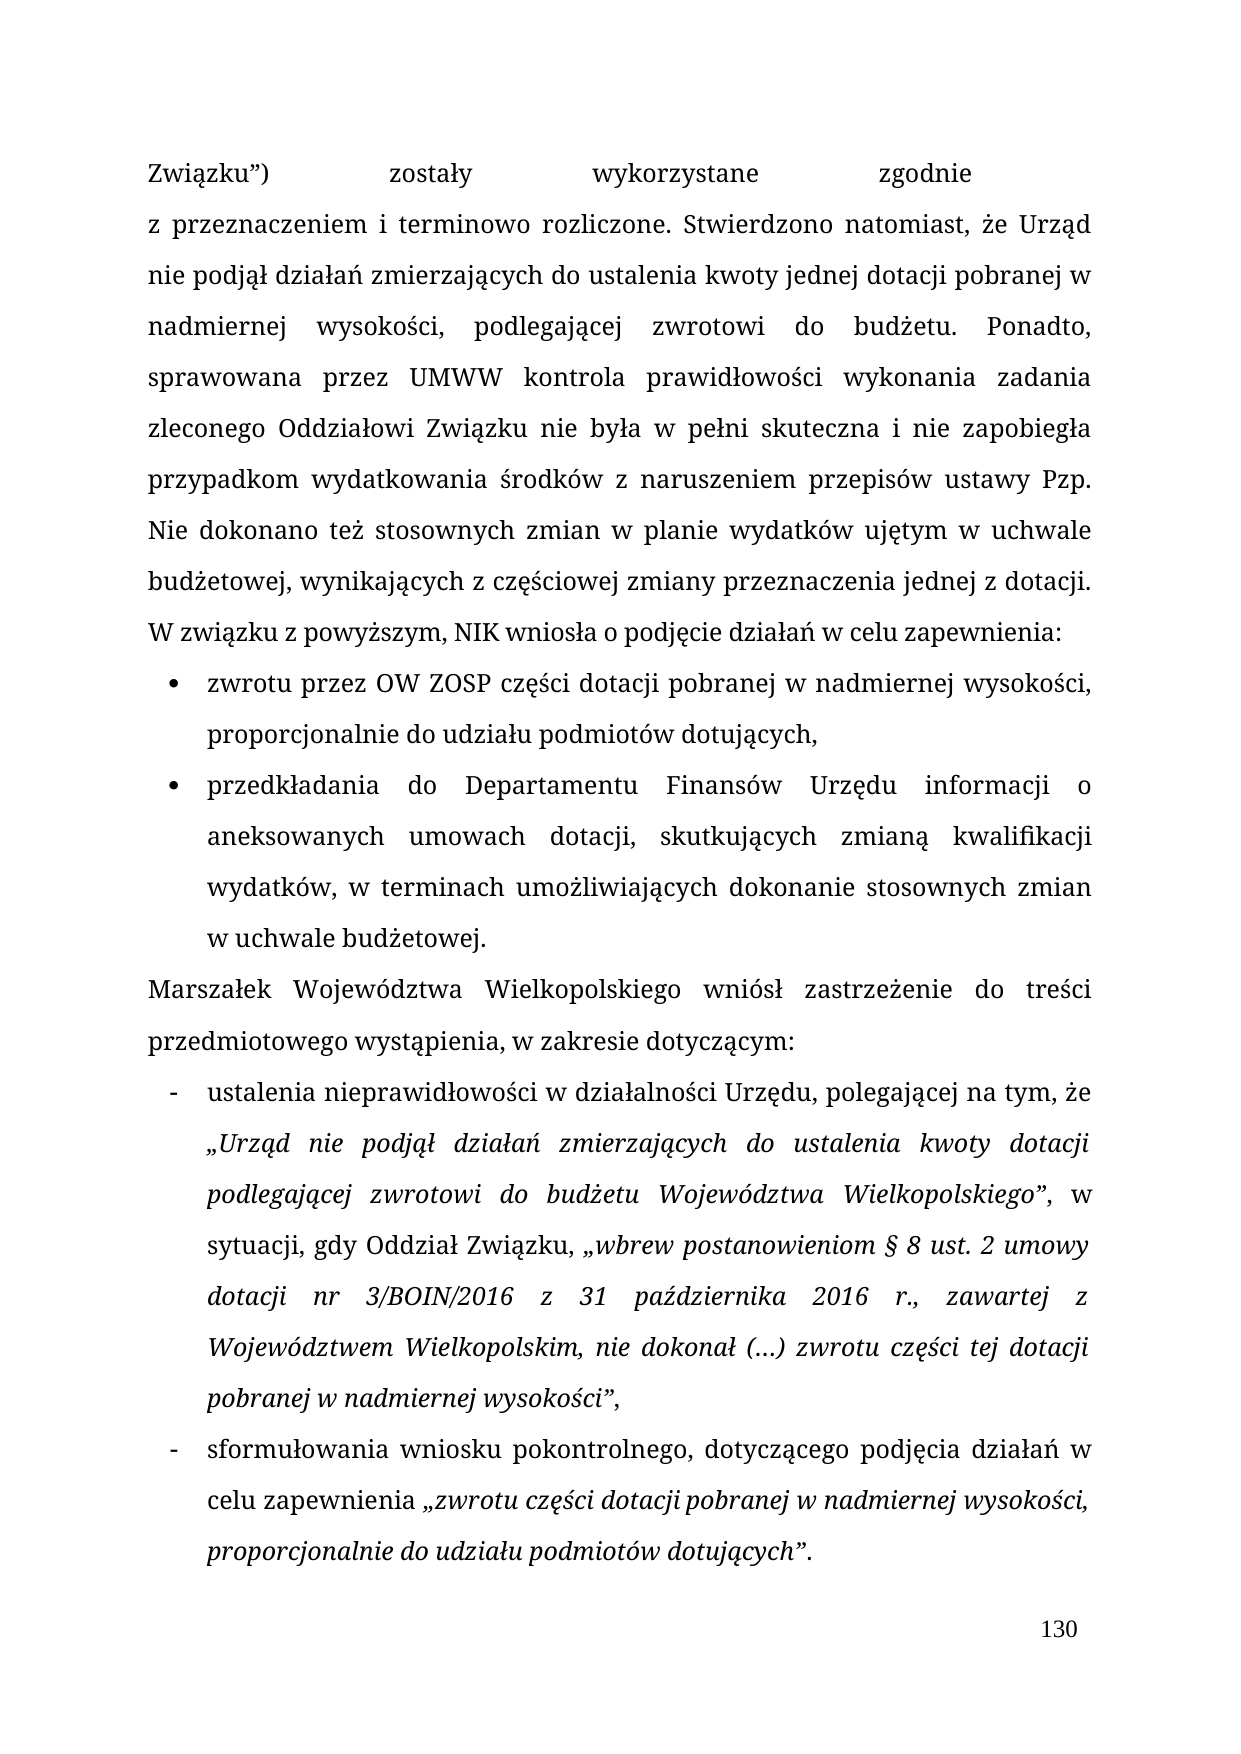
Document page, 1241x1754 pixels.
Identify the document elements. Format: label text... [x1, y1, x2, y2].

list zwrotu przez OW ZOSP części dotacji pobranej w nadmiernej wysokości, proporcjonalnie do udziału podmiotów dotujących, [169, 666, 1092, 751]
list sformułowania wniosku pokontrolnego, dotyczącego podjęcia działań w celu zapewnienia „zwrotu części dotacji pobranej w nadmiernej wysokości, proporcjonalnie do udziału podmiotów dotujących”. [169, 1431, 1092, 1568]
list przedkładania do Departamentu Finansów Urzędu informacji o aneksowanych umowach dotacji, skutkujących zmianą kwalifikacji wydatków, w terminach umożliwiających dokonanie stosownych zmian w uchwale budżetowej. [169, 768, 1092, 955]
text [148, 155, 1092, 649]
list ustalenia nieprawidłowości w działalności Urzędu, polegającej na tym, że „Urząd nie podjął działań zmierzających do ustalenia kwoty dotacji podlegającej zwrotowi do budżetu Województwa Wielkopolskiego”, w sytuacji, gdy Oddział Związku, „wbrew postanowieniom § 8 ust. 2 umowy dotacji nr 3/BOIN/2016 z 31 października 2016 r., zawartej z Województwem Wielkopolskim, nie dokonał (…) zwrotu części tej dotacji pobranej w nadmiernej wysokości”, [169, 1074, 1092, 1414]
text Marszałek Województwa Wielkopolskiego wniósł zastrzeżenie do treści przedmiotowego wystąpienia, w zakresie dotyczącym: [148, 972, 1092, 1057]
